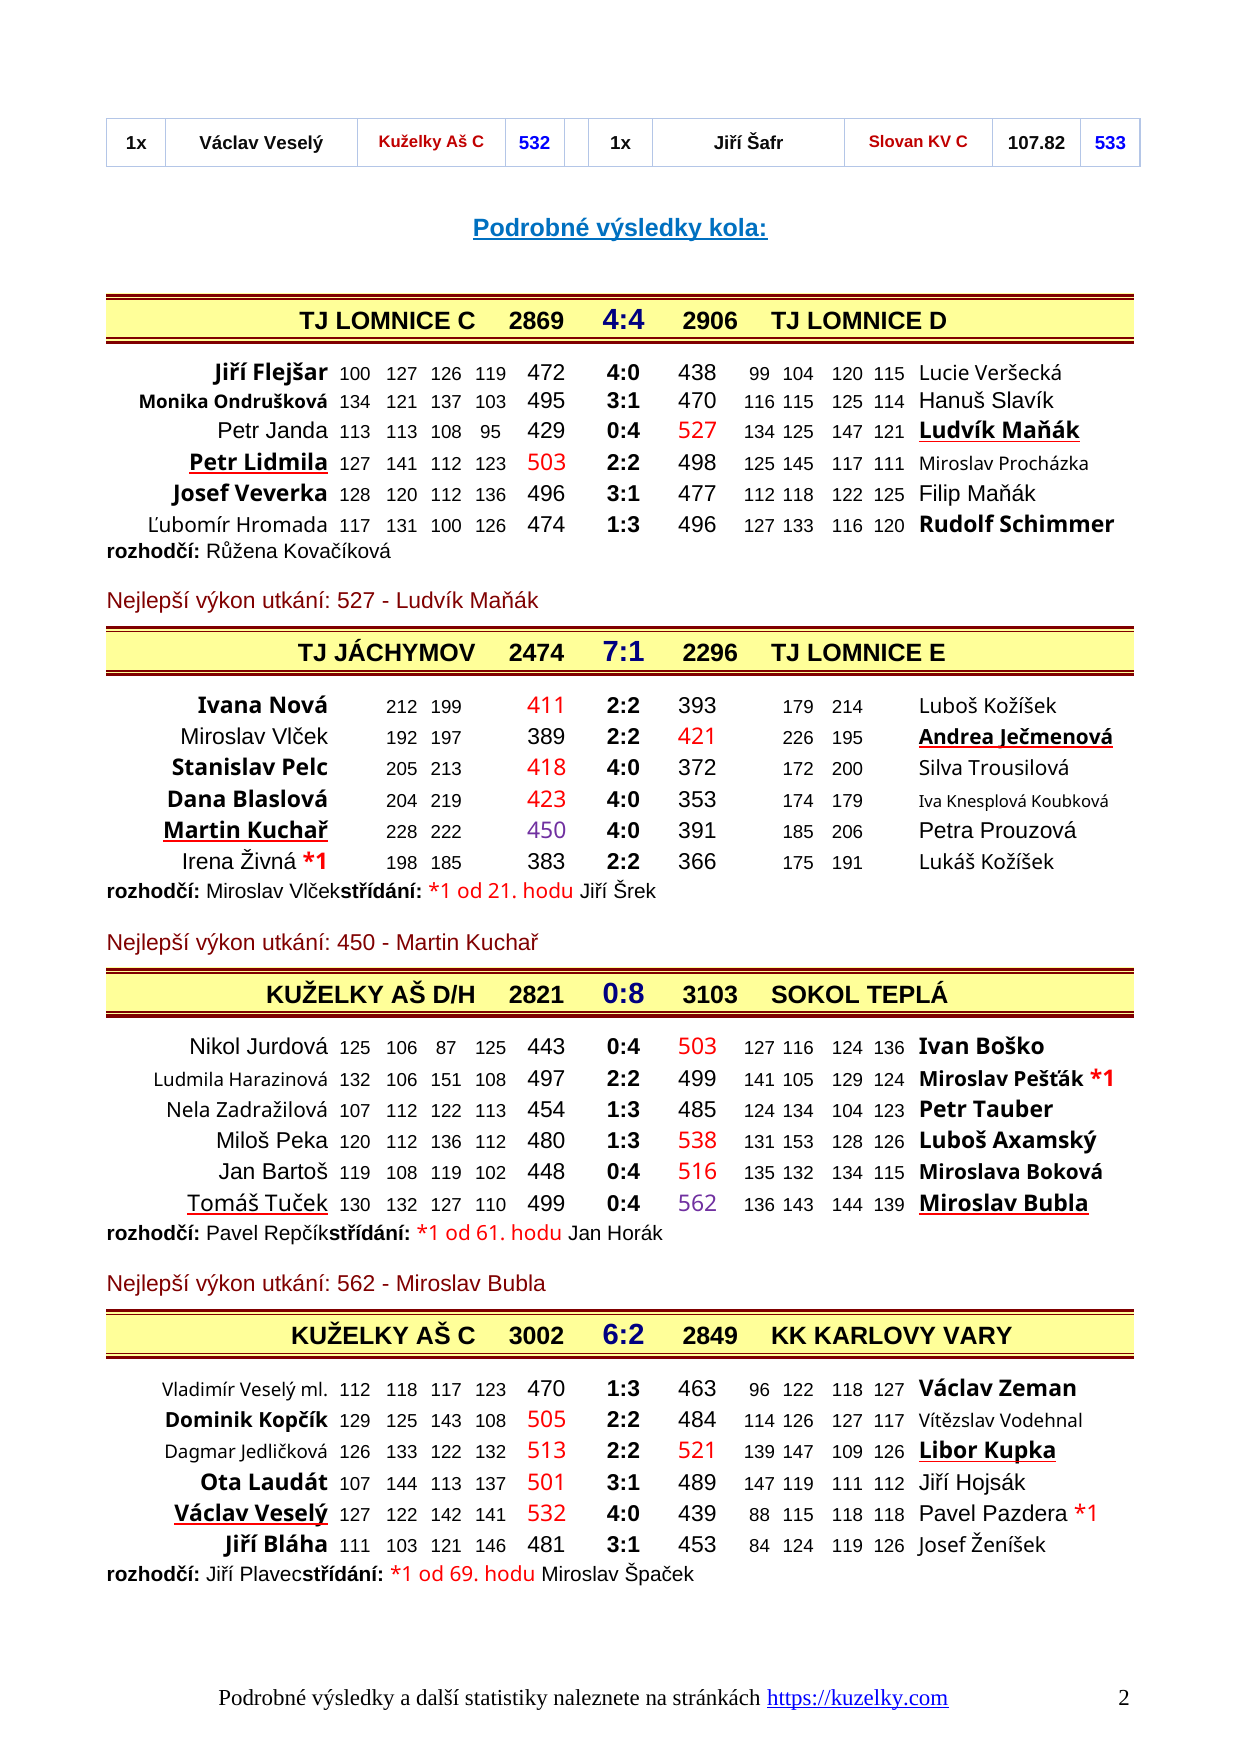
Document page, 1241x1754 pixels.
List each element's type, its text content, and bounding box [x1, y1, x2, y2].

table_cell Slovan KV C [845, 119, 992, 166]
text Nejlepší výkon utkání: 562 - Miroslav Bubla [106, 1270, 1134, 1296]
text Dana Blaslová 204 219 423 4:0 353 174 179 Iva Knesplová Koubková [106, 782, 1134, 814]
text Nejlepší výkon utkání: 527 - Ludvík Maňák [106, 587, 1134, 613]
text Nela Zadražilová 107 112 122 113 454 1:3 485 124 134 104 123 Petr Tauber [106, 1093, 1134, 1124]
text Miroslav Vlček 192 197 389 2:2 421 226 195 Andrea Ječmenová [106, 720, 1134, 751]
text Miloš Peka 120 112 136 112 480 1:3 538 131 153 128 126 Luboš Axamský [106, 1124, 1134, 1155]
text Stanislav Pelc 205 213 418 4:0 372 172 200 Silva Trousilová [106, 751, 1134, 782]
text Irena Živná *1 198 185 383 2:2 366 175 191 Lukáš Kožíšek [106, 845, 1134, 876]
table_cell 107.82 [993, 119, 1080, 166]
text Kuželky Aš D/H 2821 0:8 3103 Sokol Teplá [106, 974, 1134, 1011]
text Monika Ondrušková 134 121 137 103 495 3:1 470 116 115 125 114 Hanuš Slavík [106, 387, 1134, 414]
text Jiří Bláha 111 103 121 146 481 3:1 453 84 124 119 126 Josef Ženíšek [106, 1528, 1134, 1559]
text Nikol Jurdová 125 106 87 125 443 0:4 503 127 116 124 136 Ivan Boško [106, 1030, 1134, 1061]
table_cell 532 [506, 119, 564, 166]
table_cell 1x [107, 119, 165, 166]
text TJ Lomnice C 2869 4:4 2906 TJ Lomnice D [106, 300, 1134, 337]
text Podrobné výsledky kola: [94, 213, 1145, 242]
text Vladimír Veselý ml. 112 118 117 123 470 1:3 463 96 122 118 127 Václav Zeman [106, 1372, 1134, 1403]
text rozhodčí: Jiří Plavecstřídání: *1 od 69. hodu Miroslav Špaček [106, 1559, 1134, 1588]
text Ľubomír Hromada 117 131 100 126 474 1:3 496 127 133 116 120 Rudolf Schimmer [106, 508, 1134, 539]
text Petr Janda 113 113 108 95 429 0:4 527 134 125 147 121 Ludvík Maňák [106, 414, 1134, 446]
text TJ Jáchymov 2474 7:1 2296 TJ Lomnice E [106, 632, 1134, 670]
table_cell Kuželky Aš C [358, 119, 505, 166]
text Dagmar Jedličková 126 133 122 132 513 2:2 521 139 147 109 126 Libor Kupka [106, 1434, 1134, 1465]
text Kuželky Aš C 3002 6:2 2849 KK Karlovy Vary [106, 1315, 1134, 1353]
text Dominik Kopčík 129 125 143 108 505 2:2 484 114 126 127 117 Vítězslav Vodehnal [106, 1403, 1134, 1434]
text Ludmila Harazinová 132 106 151 108 497 2:2 499 141 105 129 124 Miroslav Pešťák *1 [106, 1061, 1134, 1093]
text Jiří Flejšar 100 127 126 119 472 4:0 438 99 104 120 115 Lucie Veršecká [106, 356, 1134, 387]
text rozhodčí: Pavel Repčíkstřídání: *1 od 61. hodu Jan Horák [106, 1218, 1134, 1246]
table_cell 1x [589, 119, 652, 166]
text Petr Lidmila 127 141 112 123 503 2:2 498 125 145 117 111 Miroslav Procházka [106, 446, 1134, 477]
table_cell Jiří Šafr [653, 119, 844, 166]
text Josef Veverka 128 120 112 136 496 3:1 477 112 118 122 125 Filip Maňák [106, 477, 1134, 508]
text rozhodčí: Růžena Kovačíková [106, 539, 1134, 563]
text Ivana Nová 212 199 411 2:2 393 179 214 Luboš Kožíšek [106, 689, 1134, 720]
text Ota Laudát 107 144 113 137 501 3:1 489 147 119 111 112 Jiří Hojsák [106, 1465, 1134, 1497]
text Tomáš Tuček 130 132 127 110 499 0:4 562 136 143 144 139 Miroslav Bubla [106, 1186, 1134, 1218]
text rozhodčí: Miroslav Vlčekstřídání: *1 od 21. hodu Jiří Šrek [106, 876, 1134, 905]
text Jan Bartoš 119 108 119 102 448 0:4 516 135 132 134 115 Miroslava Boková [106, 1155, 1134, 1186]
table_cell Václav Veselý [166, 119, 357, 166]
text Martin Kuchař 228 222 450 4:0 391 185 206 Petra Prouzová [106, 814, 1134, 845]
text Nejlepší výkon utkání: 450 - Martin Kuchař [106, 929, 1134, 955]
text Václav Veselý 127 122 142 141 532 4:0 439 88 115 118 118 Pavel Pazdera *1 [106, 1497, 1134, 1528]
table_cell 533 [1081, 119, 1139, 166]
